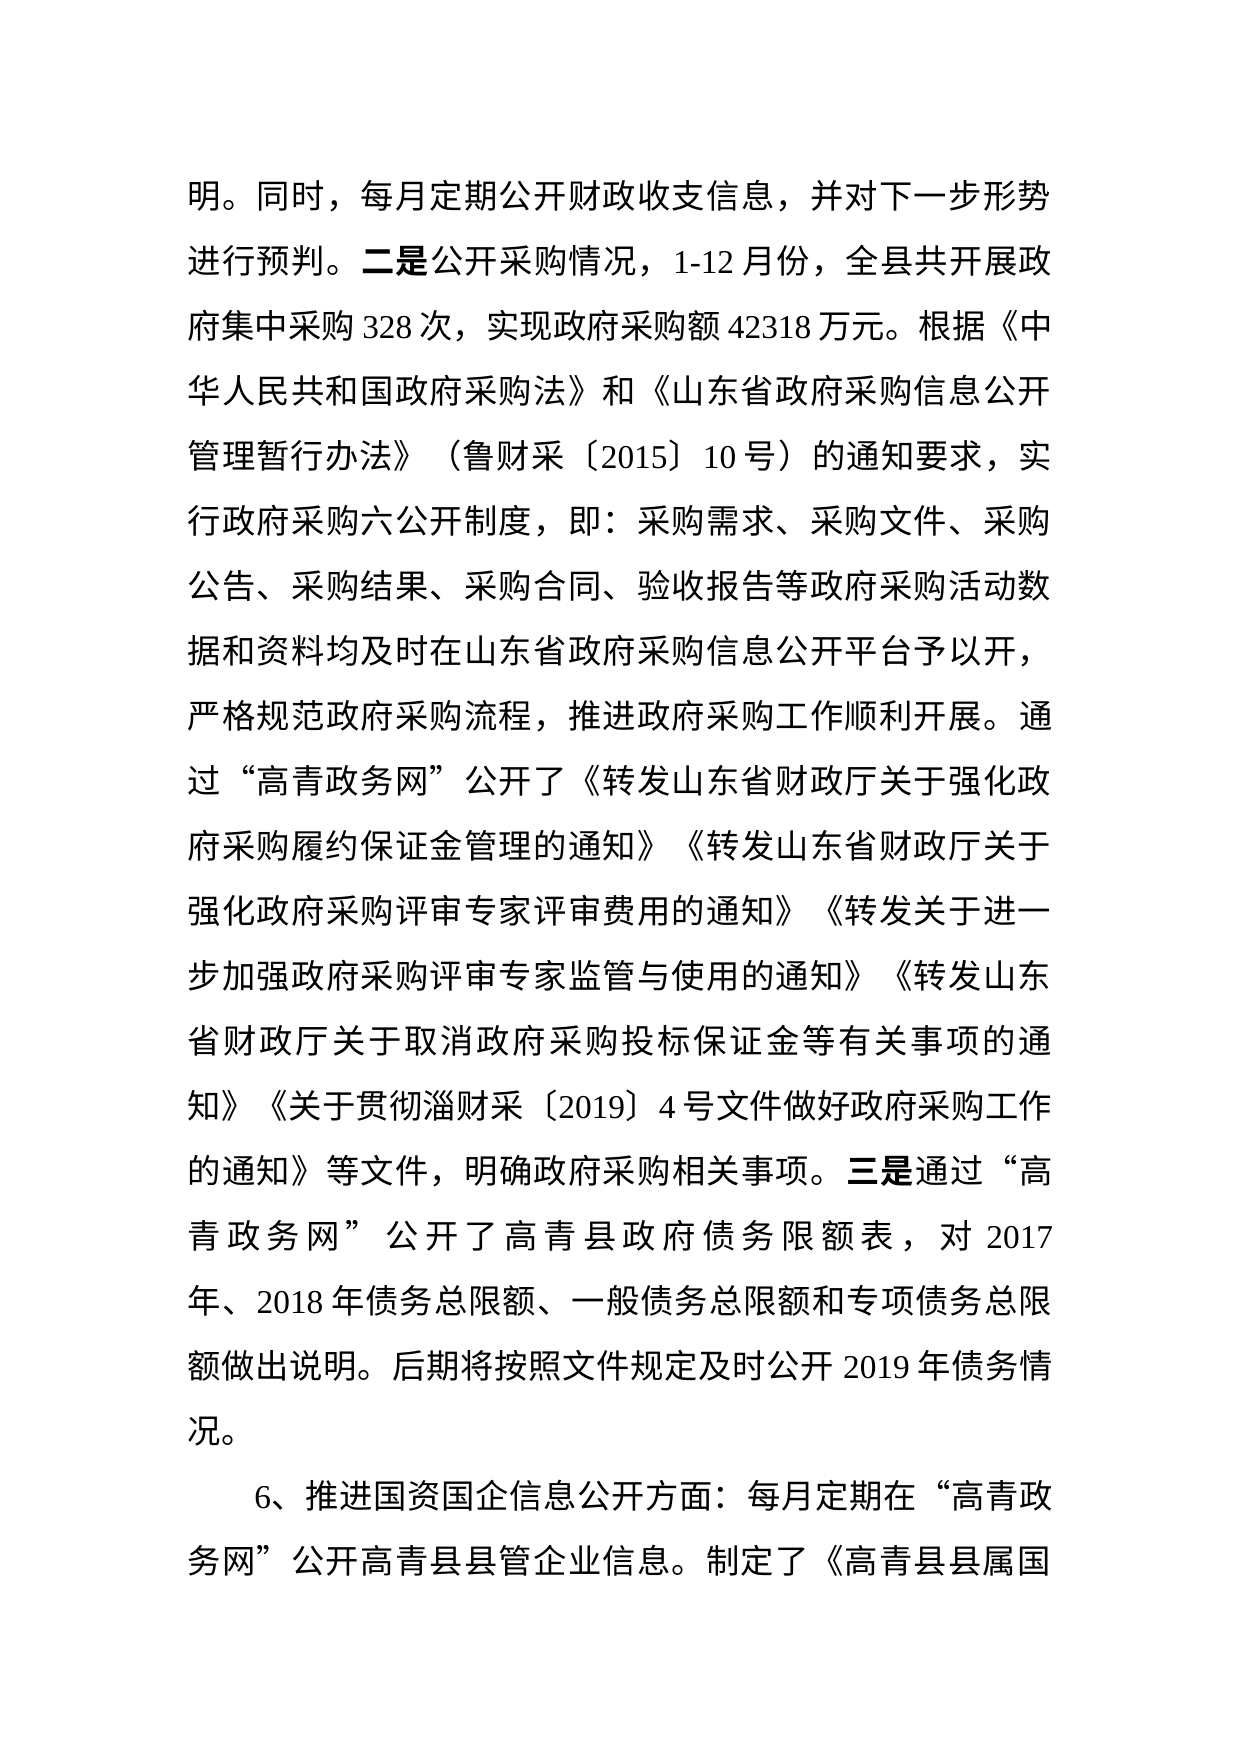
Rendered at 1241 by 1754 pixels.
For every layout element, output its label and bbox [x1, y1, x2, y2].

text [187, 162, 1053, 1462]
text [187, 1462, 1053, 1592]
